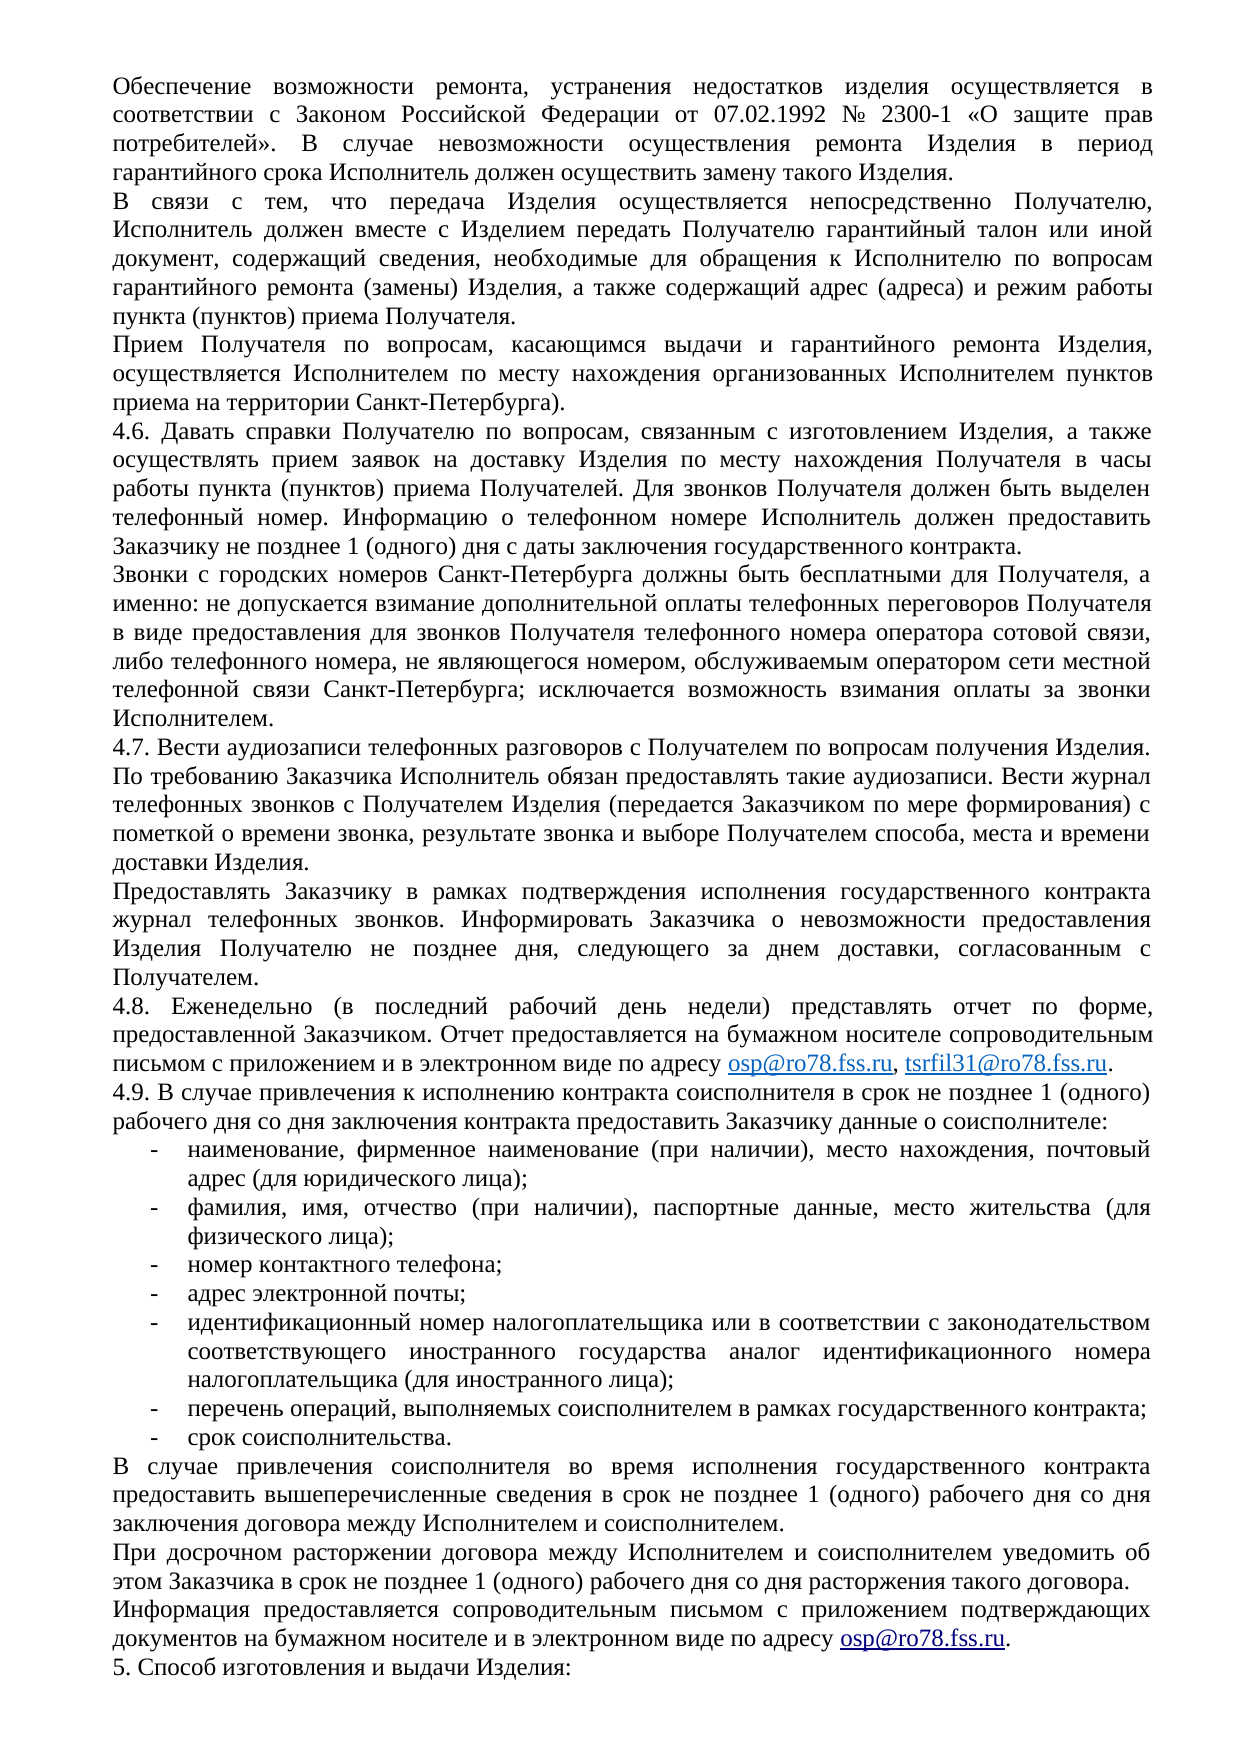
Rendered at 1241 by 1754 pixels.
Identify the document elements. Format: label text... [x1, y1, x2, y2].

text 4.7. Вести аудиозаписи телефонных разговоров с Получателем по вопросам получения Изделия. По требованию Заказчика Исполнитель обязан предоставлять такие аудиозаписи. Вести журнал телефонных звонков с Получателем Изделия (передается Заказчиком по мере формирования) с пометкой о времени звонка, результате звонка и выборе Получателем способа, места и времени доставки Изделия. [112, 732, 1152, 876]
list идентификационный номер налогоплательщика или в соответствии с законодательством соответствующего иностранного государства аналог идентификационного номера налогоплательщика (для иностранного лица); [150, 1307, 1152, 1393]
list номер контактного телефона; [150, 1249, 1152, 1278]
list фамилия, имя, отчество (при наличии), паспортные данные, место жительства (для физического лица); [150, 1192, 1152, 1249]
text В связи с тем, что передача Изделия осуществляется непосредственно Получателю, Исполнитель должен вместе с Изделием передать Получателю гарантийный талон или иной документ, содержащий сведения, необходимые для обращения к Исполнителю по вопросам гарантийного ремонта (замены) Изделия, а также содержащий адрес (адреса) и режим работы пункта (пунктов) приема Получателя. [112, 186, 1154, 329]
text Предоставлять Заказчику в рамках подтверждения исполнения государственного контракта журнал телефонных звонков. Информировать Заказчика о невозможности предоставления Изделия Получателю не позднее дня, следующего за днем доставки, согласованным с Получателем. [112, 876, 1152, 991]
text При досрочном расторжении договора между Исполнителем и соисполнителем уведомить об этом Заказчика в срок не позднее 1 (одного) рабочего дня со дня расторжения такого договора. [112, 1537, 1152, 1594]
text В случае привлечения соисполнителя во время исполнения государственного контракта предоставить вышеперечисленные сведения в срок не позднее 1 (одного) рабочего дня со дня заключения договора между Исполнителем и соисполнителем. [112, 1451, 1152, 1537]
list срок соисполнительства. [150, 1422, 1152, 1451]
text Информация предоставляется сопроводительным письмом с приложением подтверждающих документов на бумажном носителе и в электронном виде по адресу osp@ro78.fss.ru. [112, 1594, 1152, 1652]
text 4.9. В случае привлечения к исполнению контракта соисполнителя в срок не позднее 1 (одного) рабочего дня со дня заключения контракта предоставить Заказчику данные о соисполнителе: [112, 1077, 1152, 1134]
list перечень операций, выполняемых соисполнителем в рамках государственного контракта; [150, 1393, 1152, 1422]
list наименование, фирменное наименование (при наличии), место нахождения, почтовый адрес (для юридического лица); [150, 1134, 1152, 1192]
text Звонки с городских номеров Санкт-Петербурга должны быть бесплатными для Получателя, а именно: не допускается взимание дополнительной оплаты телефонных переговоров Получателя в виде предоставления для звонков Получателя телефонного номера оператора сотовой связи, либо телефонного номера, не являющегося номером, обслуживаемым оператором сети местной телефонной связи Санкт-Петербурга; исключается возможность взимания оплаты за звонки Исполнителем. [112, 559, 1152, 732]
list адрес электронной почты; [150, 1278, 1152, 1307]
text 4.8. Еженедельно (в последний рабочий день недели) представлять отчет по форме, предоставленной Заказчиком. Отчет предоставляется на бумажном носителе сопроводительным письмом с приложением и в электронном виде по адресу osp@ro78.fss.ru, tsrfil31@ro78.fss.ru. [112, 991, 1154, 1077]
text 4.6. Давать справки Получателю по вопросам, связанным с изготовлением Изделия, а также осуществлять прием заявок на доставку Изделия по месту нахождения Получателя в часы работы пункта (пунктов) приема Получателей. Для звонков Получателя должен быть выделен телефонный номер. Информацию о телефонном номере Исполнитель должен предоставить Заказчику не позднее 1 (одного) дня с даты заключения государственного контракта. [112, 416, 1152, 559]
text Обеспечение возможности ремонта, устранения недостатков изделия осуществляется в соответствии с Законом Российской Федерации от 07.02.1992 № 2300-1 «О защите прав потребителей». В случае невозможности осуществления ремонта Изделия в период гарантийного срока Исполнитель должен осуществить замену такого Изделия. [112, 71, 1154, 186]
text Прием Получателя по вопросам, касающимся выдачи и гарантийного ремонта Изделия, осуществляется Исполнителем по месту нахождения организованных Исполнителем пунктов приема на территории Санкт-Петербурга). [112, 329, 1154, 416]
text 5. Способ изготовления и выдачи Изделия: [112, 1652, 1154, 1681]
